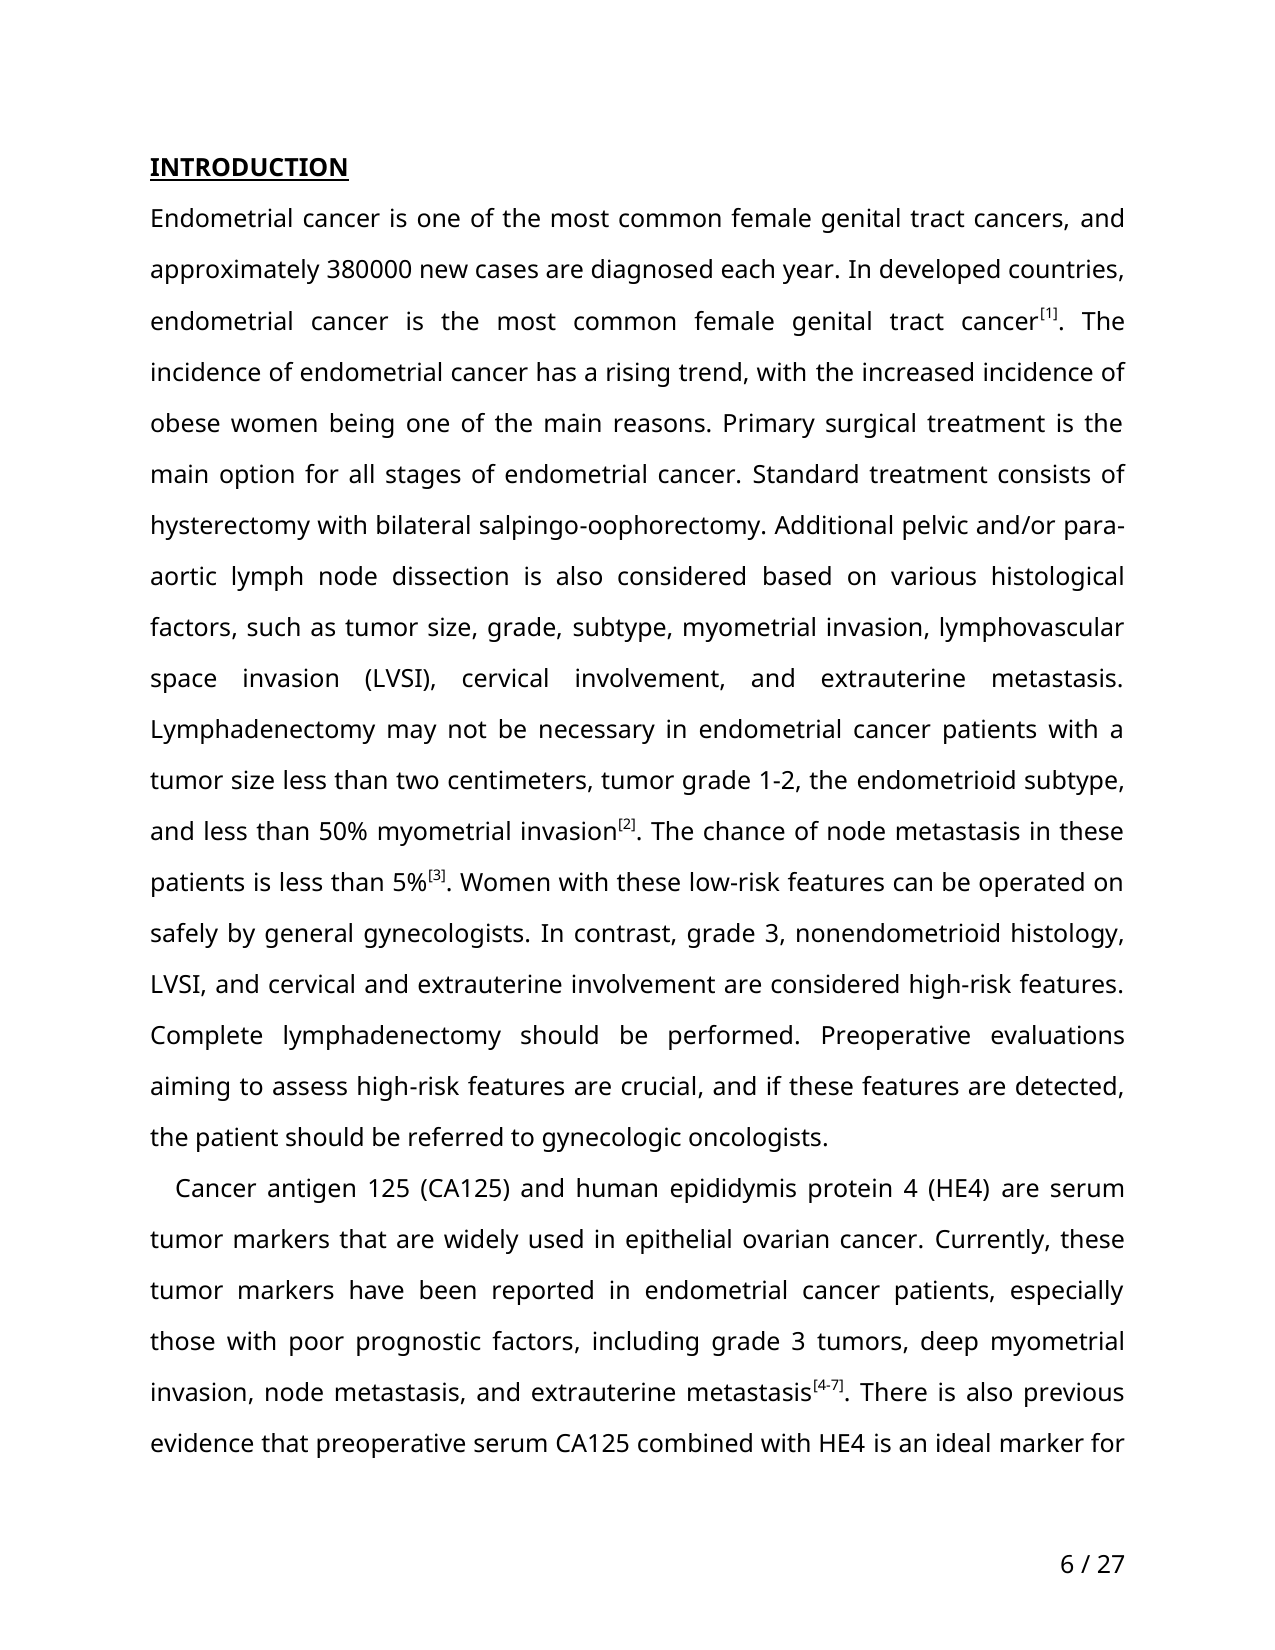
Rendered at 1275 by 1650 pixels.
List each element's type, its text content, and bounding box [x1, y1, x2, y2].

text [150, 1171, 1125, 1460]
text INTRODUCTION [150, 150, 1125, 184]
text Endometrial cancer is one of the most common female genital tract cancers, and approximately 380000 new cases are diagnosed each year. In developed countries, endometrial cancer is the most common female genital tract cancer[1]. The incidence of endometrial cancer has a rising trend, with the increased incidence of obese women being one of the main reasons. Primary surgical treatment is the main option for all stages of endometrial cancer. Standard treatment consists of hysterectomy with bilateral salpingo-oophorectomy. Additional pelvic and/or para-aortic lymph node dissection is also considered based on various histological factors, such as tumor size, grade, subtype, myometrial invasion, lymphovascular space invasion (LVSI), cervical involvement, and extrauterine metastasis. Lymphadenectomy may not be necessary in endometrial cancer patients with a tumor size less than two centimeters, tumor grade 1-2, the endometrioid subtype, and less than 50% myometrial invasion[2]. The chance of node metastasis in these patients is less than 5%[3]. Women with these low-risk features can be operated on safely by general gynecologists. In contrast, grade 3, nonendometrioid histology, LVSI, and cervical and extrauterine involvement are considered high-risk features. Complete lymphadenectomy should be performed. Preoperative evaluations aiming to assess high-risk features are crucial, and if these features are detected, the patient should be referred to gynecologic oncologists. [150, 201, 1125, 1154]
